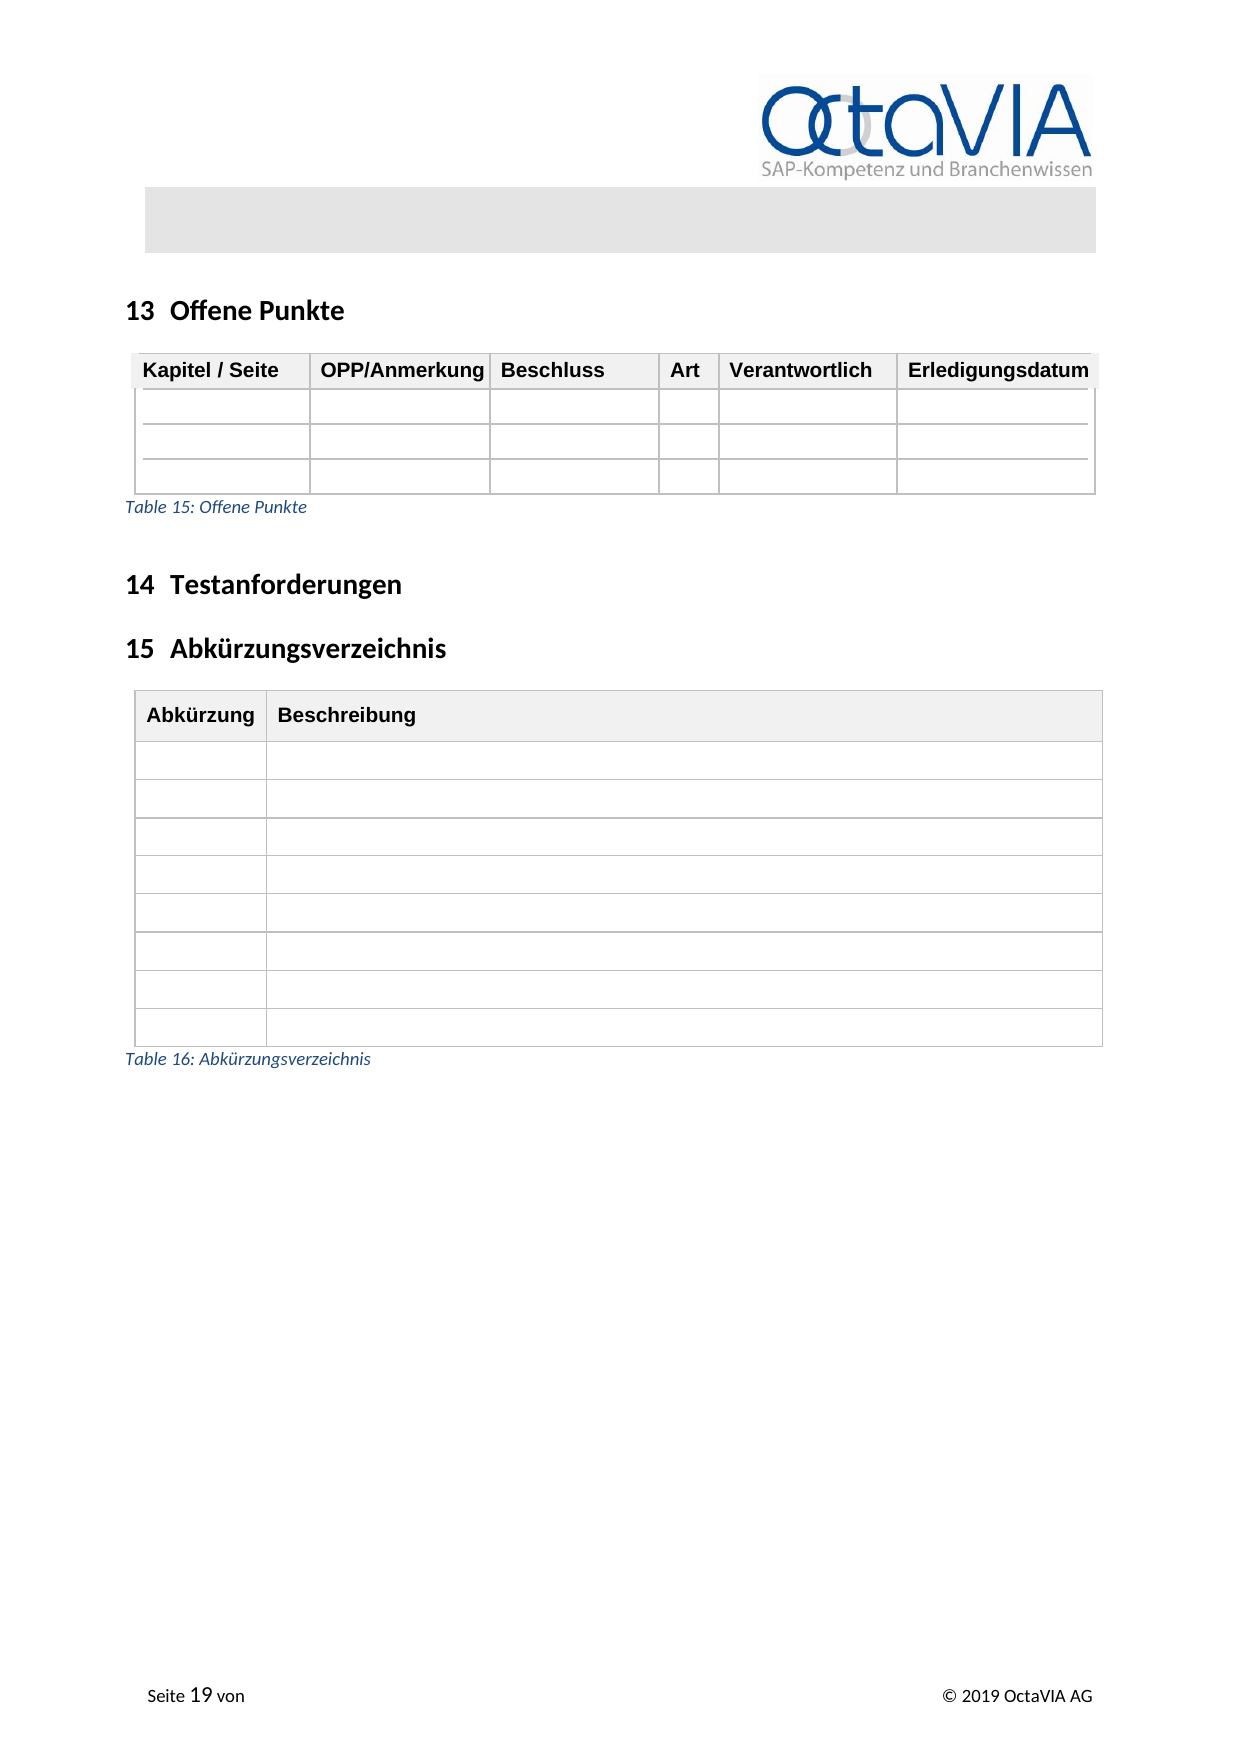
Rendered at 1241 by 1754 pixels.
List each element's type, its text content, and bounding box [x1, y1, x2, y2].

table_header Beschluss [491, 354, 658, 388]
table_cell [491, 390, 658, 423]
table_cell [898, 388, 1094, 423]
table_cell [267, 780, 1102, 817]
table_cell [267, 933, 1102, 969]
table_cell [136, 971, 266, 1008]
subtitle Abkürzungsverzeichnis [125, 630, 1115, 666]
picture [758, 74, 1093, 181]
table_cell [660, 390, 718, 423]
table_cell [267, 971, 1102, 1008]
table_cell [136, 1009, 266, 1046]
table_cell [136, 894, 266, 931]
table_cell [491, 460, 658, 493]
table_cell [720, 390, 896, 423]
table_cell [136, 423, 309, 458]
table_cell [491, 425, 658, 458]
subtitle Testanforderungen [125, 566, 1115, 602]
table_cell [660, 425, 718, 458]
table_cell [136, 856, 266, 893]
table_cell [267, 894, 1102, 931]
table_cell [136, 388, 309, 423]
text Table 15: Offene Punkte [125, 495, 1115, 518]
table_header Abkürzung [136, 691, 266, 741]
table_header Kapitel / Seite [139, 354, 309, 388]
table_cell [136, 742, 266, 779]
table_header Beschreibung [267, 691, 1102, 741]
subtitle Offene Punkte [125, 292, 1115, 328]
table_cell [898, 458, 1094, 493]
table_cell [311, 425, 489, 458]
table_cell [267, 742, 1102, 779]
table_header Erledigungsdatum [898, 354, 1091, 388]
table_cell [311, 460, 489, 493]
table_header OPP/Anmerkung [311, 354, 489, 388]
table_cell [136, 458, 309, 493]
table_cell [136, 933, 266, 969]
table_cell [311, 390, 489, 423]
table_cell [898, 423, 1094, 458]
table_cell [267, 819, 1102, 855]
text Table 16: Abkürzungsverzeichnis [125, 1047, 1115, 1070]
table_cell [720, 425, 896, 458]
table_header Art [660, 354, 718, 388]
table_cell [660, 460, 718, 493]
table_cell [136, 780, 266, 817]
table_cell [136, 819, 266, 855]
table_header Verantwortlich [720, 354, 896, 388]
table_cell [720, 460, 896, 493]
table_cell [267, 856, 1102, 893]
table_cell [267, 1009, 1102, 1046]
